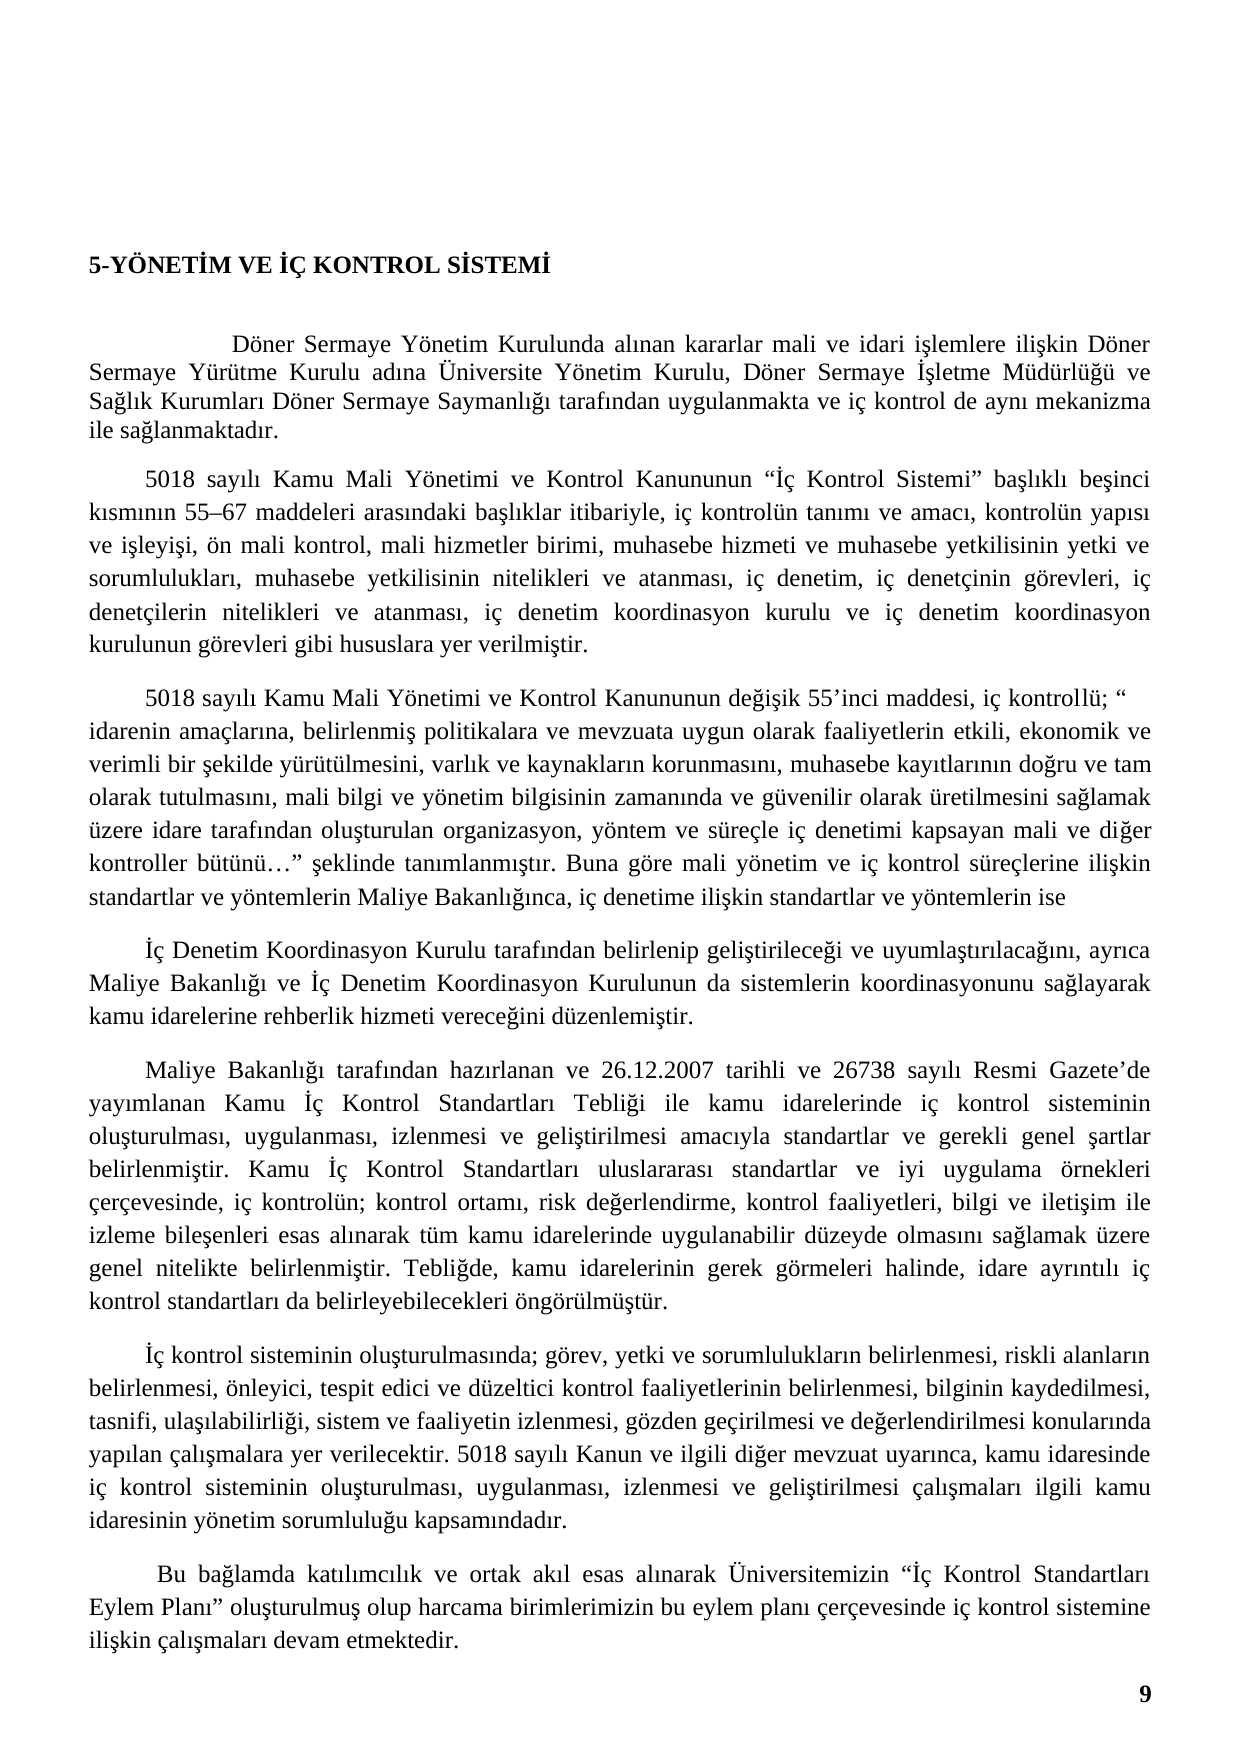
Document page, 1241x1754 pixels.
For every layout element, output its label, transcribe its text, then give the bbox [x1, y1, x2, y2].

text 9 [89, 1679, 1152, 1708]
text Maliye Bakanlığı tarafından hazırlanan ve 26.12.2007 tarihli ve 26738 sayılı Resmi Gazete’de yayımlanan Kamu İç Kontrol Standartları Tebliği ile kamu idarelerinde iç kontrol sisteminin oluşturulması, uygulanması, izlenmesi ve geliştirilmesi amacıyla standartlar ve gerekli genel şartlar belirlenmiştir. Kamu İç Kontrol Standartları uluslararası standartlar ve iyi uygulama örnekleri çerçevesinde, iç kontrolün; kontrol ortamı, risk değerlendirme, kontrol faaliyetleri, bilgi ve iletişim ile izleme bileşenleri esas alınarak tüm kamu idarelerinde uygulanabilir düzeyde olmasını sağlamak üzere genel nitelikte belirlenmiştir. Tebliğde, kamu idarelerinin gerek görmeleri halinde, idare ayrıntılı iç kontrol standartları da belirleyebilecekleri öngörülmüştür. [89, 1055, 1152, 1315]
text 5018 sayılı Kamu Mali Yönetimi ve Kontrol Kanununun değişik 55’inci maddesi, iç kontrollü; “…idarenin amaçlarına, belirlenmiş politikalara ve mevzuata uygun olarak faaliyetlerin etkili, ekonomik ve verimli bir şekilde yürütülmesini, varlık ve kaynakların korunmasını, muhasebe kayıtlarının doğru ve tam olarak tutulmasını, mali bilgi ve yönetim bilgisinin zamanında ve güvenilir olarak üretilmesini sağlamak üzere idare tarafından oluşturulan organizasyon, yöntem ve süreçle iç denetimi kapsayan mali ve diğer kontroller bütünü…” şeklinde tanımlanmıştır. Buna göre mali yönetim ve iç kontrol süreçlerine ilişkin standartlar ve yöntemlerin Maliye Bakanlığınca, iç denetime ilişkin standartlar ve yöntemlerin ise [89, 683, 1152, 910]
text Bu bağlamda katılımcılık ve ortak akıl esas alınarak Üniversitemizin “İç Kontrol Standartları Eylem Planı” oluşturulmuş olup harcama birimlerimizin bu eylem planı çerçevesinde iç kontrol sistemine ilişkin çalışmaları devam etmektedir. [89, 1559, 1152, 1654]
text 5018 sayılı Kamu Mali Yönetimi ve Kontrol Kanununun “İç Kontrol Sistemi” başlıklı beşinci kısmının 55–67 maddeleri arasındaki başlıklar itibariyle, iç kontrolün tanımı ve amacı, kontrolün yapısı ve işleyişi, ön mali kontrol, mali hizmetler birimi, muhasebe hizmeti ve muhasebe yetkilisinin yetki ve sorumlulukları, muhasebe yetkilisinin nitelikleri ve atanması, iç denetim, iç denetçinin görevleri, iç denetçilerin nitelikleri ve atanması, iç denetim koordinasyon kurulu ve iç denetim koordinasyon kurulunun görevleri gibi hususlara yer verilmiştir. [89, 464, 1152, 658]
text Döner Sermaye Yönetim Kurulunda alınan kararlar mali ve idari işlemlere ilişkin Döner Sermaye Yürütme Kurulu adına Üniversite Yönetim Kurulu, Döner Sermaye İşletme Müdürlüğü ve Sağlık Kurumları Döner Sermaye Saymanlığı tarafından uygulanmakta ve iç kontrol de aynı mekanizma ile sağlanmaktadır. [89, 329, 1152, 444]
subtitle 5-YÖNETİM VE İÇ KONTROL SİSTEMİ [89, 250, 1152, 279]
text İç Denetim Koordinasyon Kurulu tarafından belirlenip geliştirileceği ve uyumlaştırılacağını, ayrıca Maliye Bakanlığı ve İç Denetim Koordinasyon Kurulunun da sistemlerin koordinasyonunu sağlayarak kamu idarelerine rehberlik hizmeti vereceğini düzenlemiştir. [89, 935, 1152, 1030]
text İç kontrol sisteminin oluşturulmasında; görev, yetki ve sorumlulukların belirlenmesi, riskli alanların belirlenmesi, önleyici, tespit edici ve düzeltici kontrol faaliyetlerinin belirlenmesi, bilginin kaydedilmesi, tasnifi, ulaşılabilirliği, sistem ve faaliyetin izlenmesi, gözden geçirilmesi ve değerlendirilmesi konularında yapılan çalışmalara yer verilecektir. 5018 sayılı Kanun ve ilgili diğer mevzuat uyarınca, kamu idaresinde iç kontrol sisteminin oluşturulması, uygulanması, izlenmesi ve geliştirilmesi çalışmaları ilgili kamu idaresinin yönetim sorumluluğu kapsamındadır. [89, 1340, 1152, 1534]
